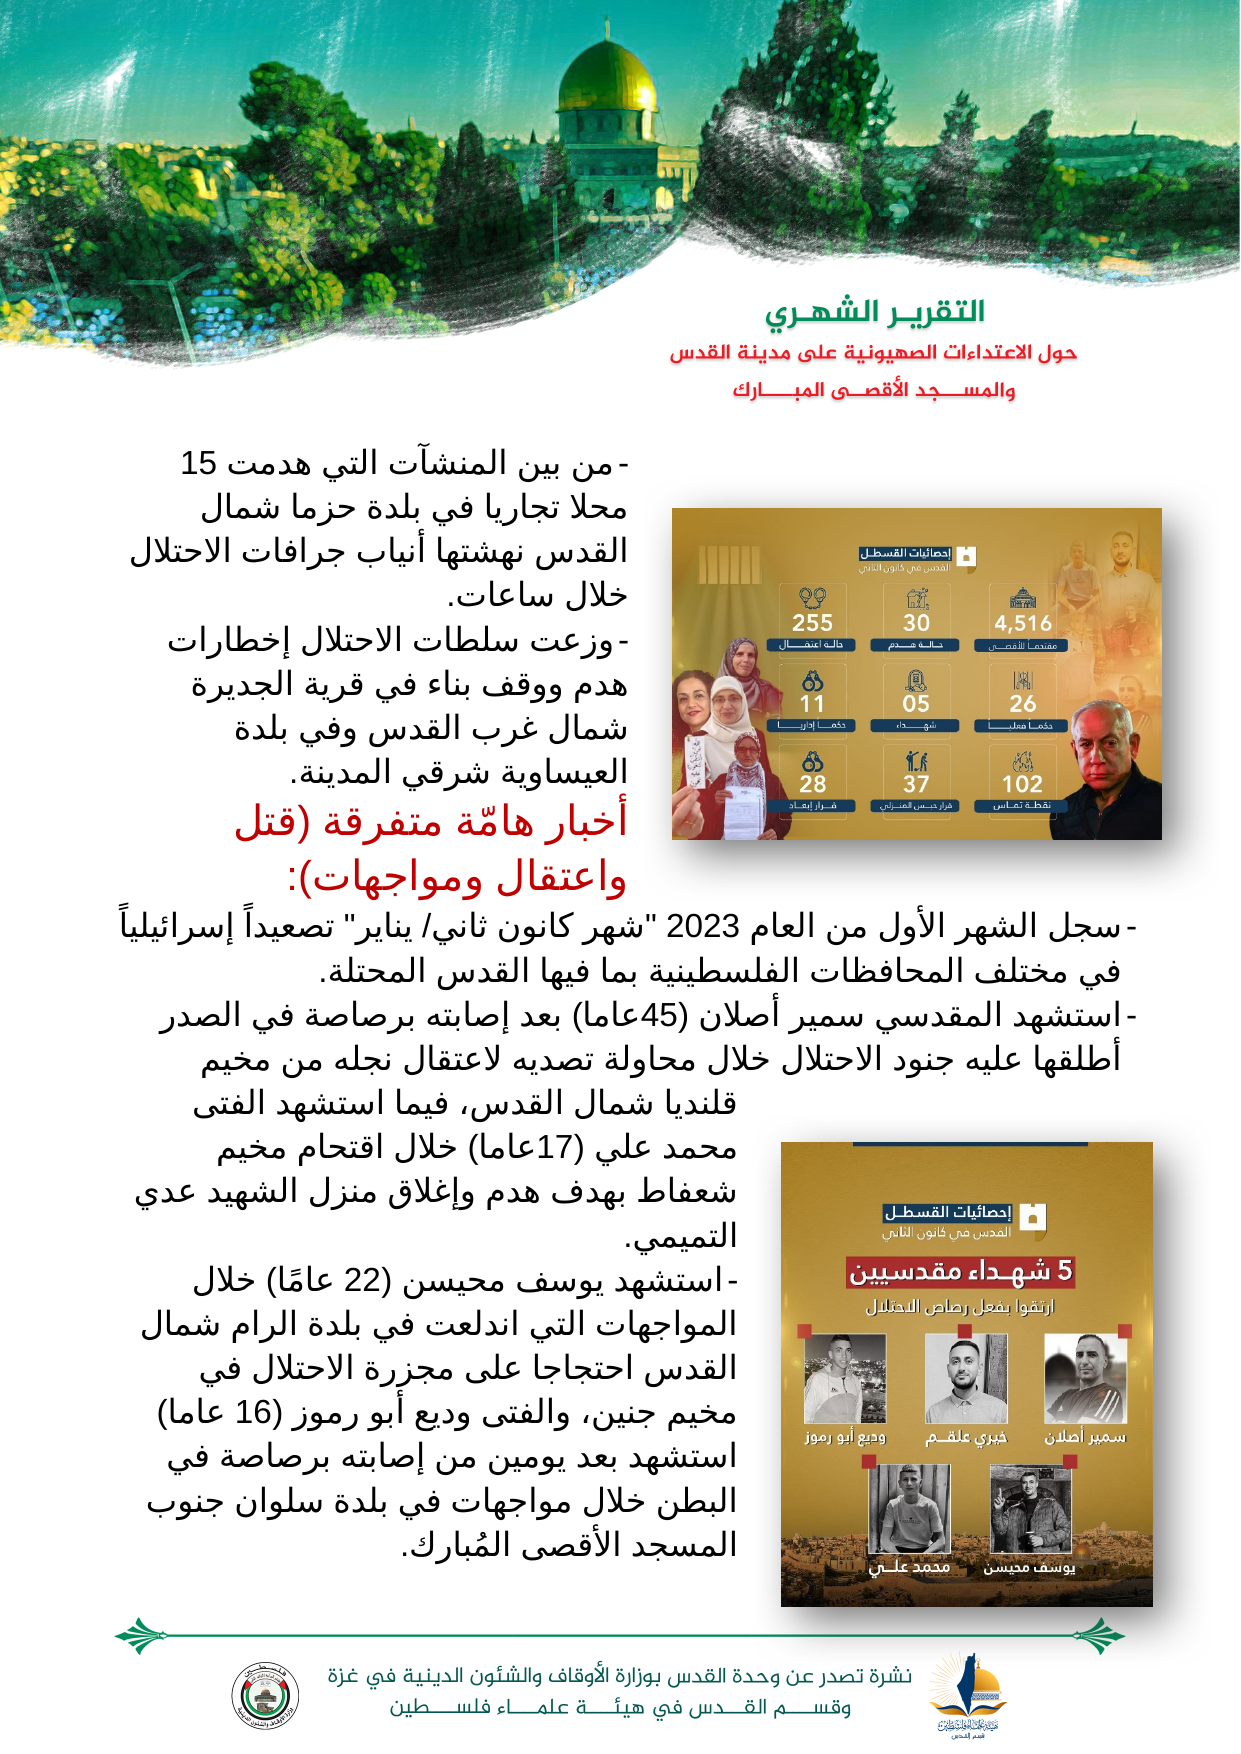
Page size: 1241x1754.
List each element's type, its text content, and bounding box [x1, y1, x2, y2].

picture [0, 0, 1240, 1754]
list - من بين المنشآت التي هدمت 15 محلا تجاريا في بلدة حزما شمال القدس نهشتها أنياب جرافات الاحتلال خلال ساعات. [118, 443, 1137, 614]
list - استشهد المقدسي سمير أصلان (45عاما) بعد إصابته برصاصة في الصدر أطلقها عليه جنود الاحتلال خلال محاولة تصديه لاعتقال نجله من مخيم قلنديا شمال القدس، فيما استشهد الفتى محمد علي (17عاما) خلال اقتحام مخيم شعفاط بهدف هدم وإغلاق منزل الشهيد عدي التميمي. [118, 995, 1137, 1254]
list - وزعت سلطات الاحتلال إخطارات هدم ووقف بناء في قرية الجديرة شمال غرب القدس وفي بلدة العيساوية شرقي المدينة. [118, 620, 654, 791]
list - استشهد يوسف محيسن (22 عامًا) خلال المواجهات التي اندلعت في بلدة الرام شمال القدس احتجاجا على مجزرة الاحتلال في مخيم جنين، والفتى وديع أبو رموز (16 عاما) استشهد بعد يومين من إصابته برصاصة في البطن خلال مواجهات في بلدة سلوان جنوب المسجد الأقصى المُبارك. [118, 1260, 764, 1563]
list أخبار هامّة متفرقة (قتل واعتقال ومواجهات): [118, 796, 1137, 899]
list - سجل الشهر الأول من العام 2023 "شهر كانون ثاني/ يناير" تصعيداً إسرائيلياً في مختلف المحافظات الفلسطينية بما فيها القدس المحتلة. [118, 907, 1137, 989]
